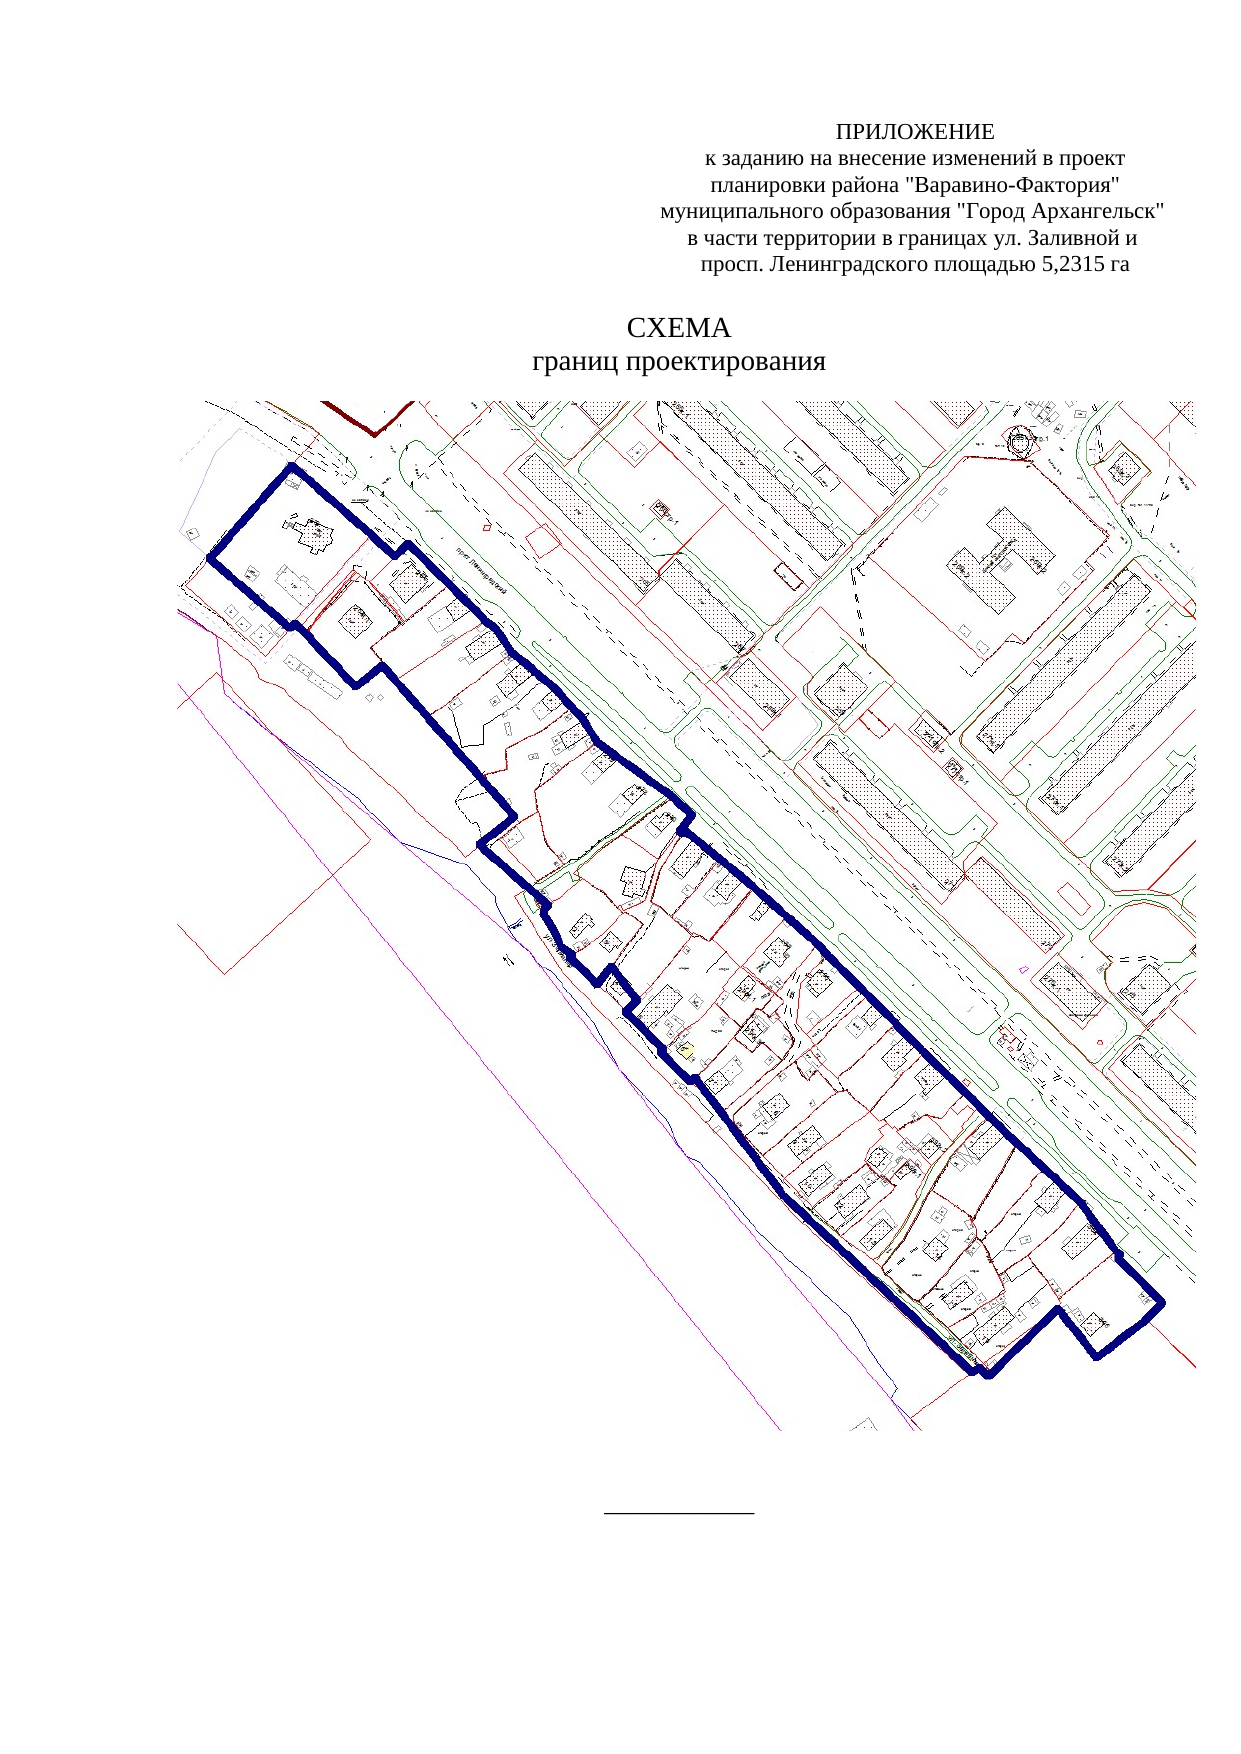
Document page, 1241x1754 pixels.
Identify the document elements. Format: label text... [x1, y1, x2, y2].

text ____________ [177, 1488, 1181, 1516]
text границ проектирования [177, 343, 1181, 377]
text ПРИЛОЖЕНИЕ к заданию на внесение изменений в проект планировки района "Варавино-Фактория" муниципального образования "Город Архангельск" в части территории в границах ул. Заливной и просп. Ленинградского площадью 5,2315 га [650, 118, 1181, 276]
text СХЕМА [177, 310, 1181, 343]
picture [177, 401, 1197, 1431]
